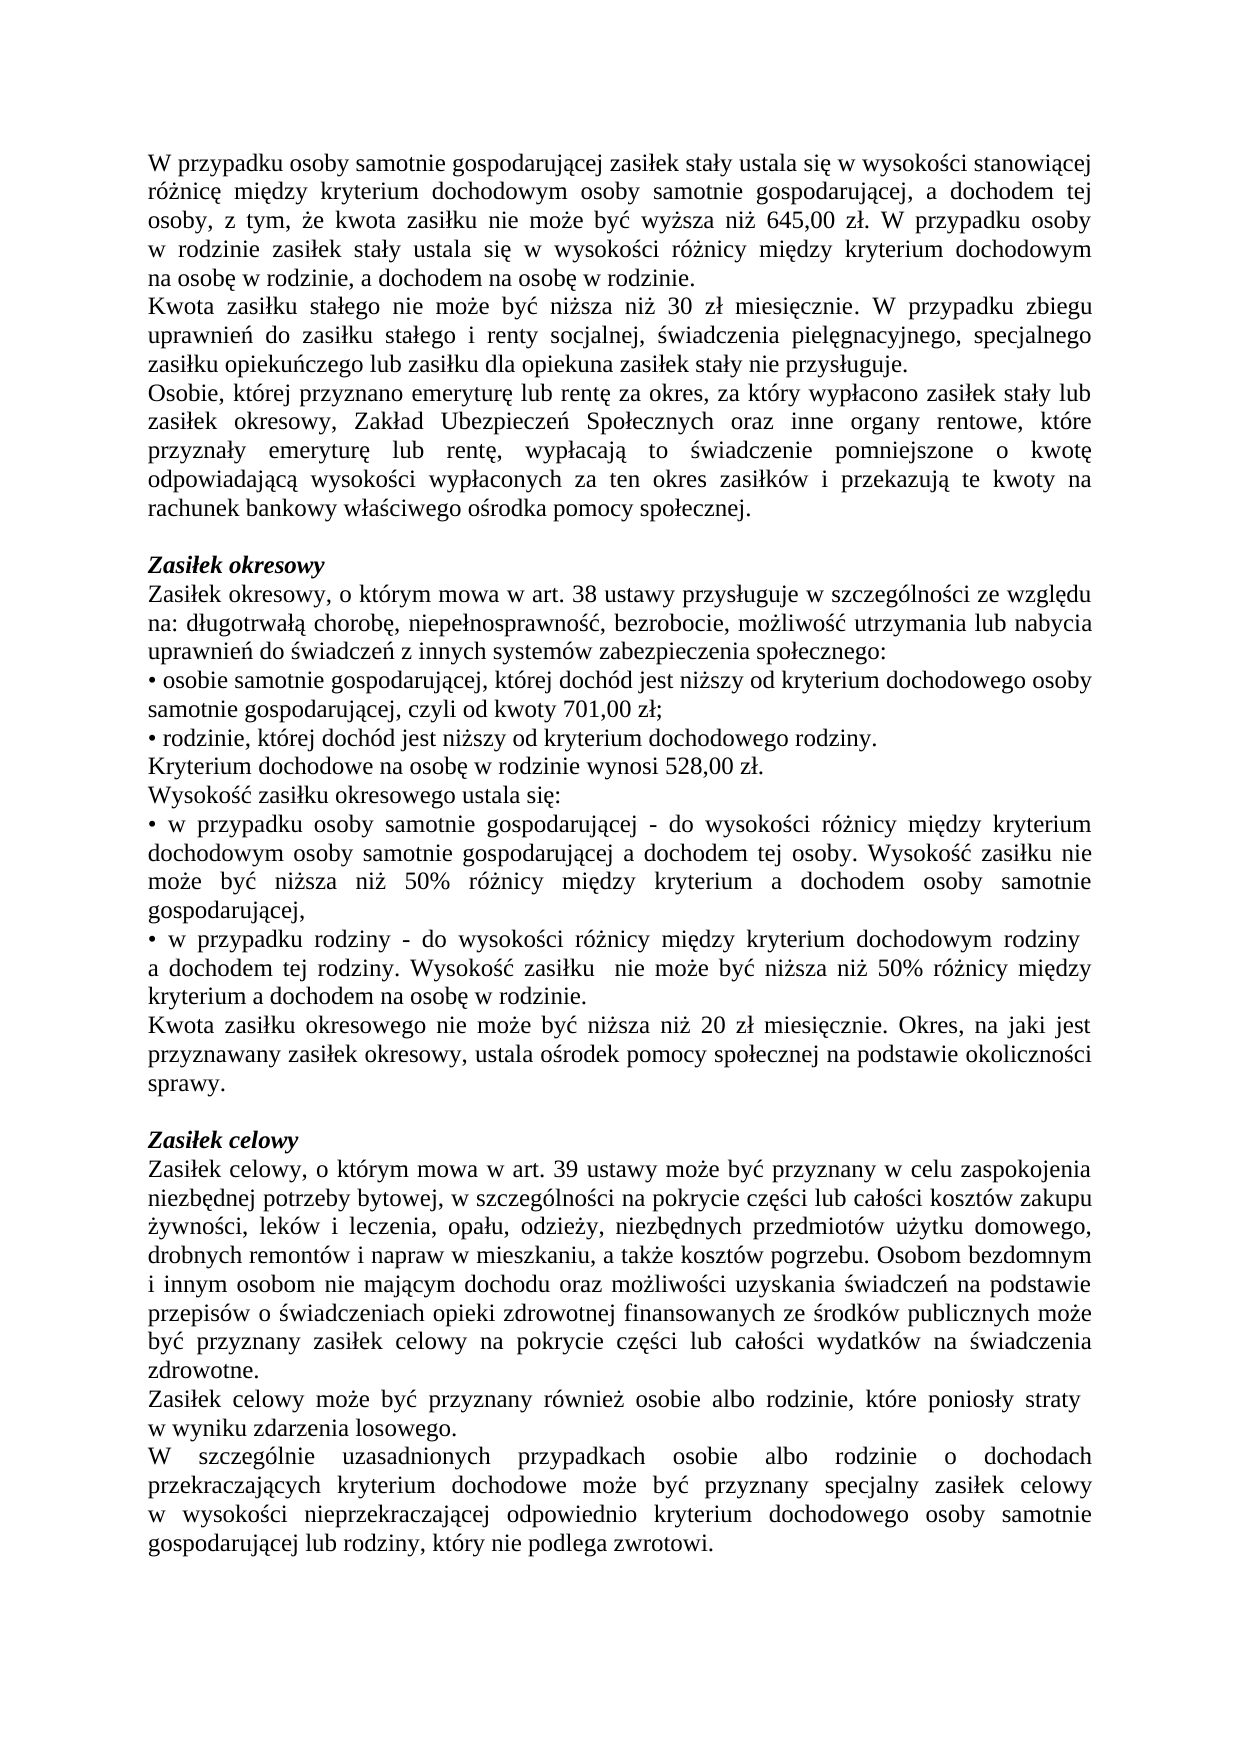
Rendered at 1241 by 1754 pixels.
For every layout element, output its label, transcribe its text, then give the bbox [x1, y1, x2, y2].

text Zasiłek okresowy, o którym mowa w art. 38 ustawy przysługuje w szczególności ze względu na: długotrwałą chorobę, niepełnosprawność, bezrobocie, możliwość utrzymania lub nabycia uprawnień do świadczeń z innych systemów zabezpieczenia społecznego: [148, 579, 1093, 665]
text Zasiłek celowy [148, 1125, 1093, 1154]
text • w przypadku osoby samotnie gospodarującej - do wysokości różnicy między kryterium dochodowym osoby samotnie gospodarującej a dochodem tej osoby. Wysokość zasiłku nie może być niższa niż 50% różnicy między kryterium a dochodem osoby samotnie gospodarującej, [148, 809, 1093, 924]
text Kryterium dochodowe na osobę w rodzinie wynosi 528,00 zł. [148, 751, 1093, 780]
text W szczególnie uzasadnionych przypadkach osobie albo rodzinie o dochodach przekraczających kryterium dochodowe może być przyznany specjalny zasiłek celowy w wysokości nieprzekraczającej odpowiednio kryterium dochodowego osoby samotnie gospodarującej lub rodziny, który nie podlega zwrotowi. [148, 1441, 1093, 1556]
text • osobie samotnie gospodarującej, której dochód jest niższy od kryterium dochodowego osoby samotnie gospodarującej, czyli od kwoty 701,00 zł; [148, 665, 1093, 723]
text Zasiłek celowy może być przyznany również osobie albo rodzinie, które poniosły straty w wyniku zdarzenia losowego. [148, 1384, 1093, 1441]
text Zasiłek okresowy [148, 550, 1093, 579]
text Osobie, której przyznano emeryturę lub rentę za okres, za który wypłacono zasiłek stały lub zasiłek okresowy, Zakład Ubezpieczeń Społecznych oraz inne organy rentowe, które przyznały emeryturę lub rentę, wypłacają to świadczenie pomniejszone o kwotę odpowiadającą wysokości wypłaconych za ten okres zasiłków i przekazują te kwoty na rachunek bankowy właściwego ośrodka pomocy społecznej. [148, 378, 1093, 521]
text W przypadku osoby samotnie gospodarującej zasiłek stały ustala się w wysokości stanowiącej różnicę między kryterium dochodowym osoby samotnie gospodarującej, a dochodem tej osoby, z tym, że kwota zasiłku nie może być wyższa niż 645,00 zł. W przypadku osoby w rodzinie zasiłek stały ustala się w wysokości różnicy między kryterium dochodowym na osobę w rodzinie, a dochodem na osobę w rodzinie. [148, 148, 1093, 291]
text Kwota zasiłku stałego nie może być niższa niż 30 zł miesięcznie. W przypadku zbiegu uprawnień do zasiłku stałego i renty socjalnej, świadczenia pielęgnacyjnego, specjalnego zasiłku opiekuńczego lub zasiłku dla opiekuna zasiłek stały nie przysługuje. [148, 291, 1093, 378]
text • rodzinie, której dochód jest niższy od kryterium dochodowego rodziny. [148, 723, 1093, 751]
text Wysokość zasiłku okresowego ustala się: [148, 780, 1093, 809]
text Kwota zasiłku okresowego nie może być niższa niż 20 zł miesięcznie. Okres, na jaki jest przyznawany zasiłek okresowy, ustala ośrodek pomocy społecznej na podstawie okoliczności sprawy. [148, 1010, 1093, 1096]
text Zasiłek celowy, o którym mowa w art. 39 ustawy może być przyznany w celu zaspokojenia niezbędnej potrzeby bytowej, w szczególności na pokrycie części lub całości kosztów zakupu żywności, leków i leczenia, opału, odzieży, niezbędnych przedmiotów użytku domowego, drobnych remontów i napraw w mieszkaniu, a także kosztów pogrzebu. Osobom bezdomnym i innym osobom nie mającym dochodu oraz możliwości uzyskania świadczeń na podstawie przepisów o świadczeniach opieki zdrowotnej finansowanych ze środków publicznych może być przyznany zasiłek celowy na pokrycie części lub całości wydatków na świadczenia zdrowotne. [148, 1154, 1093, 1384]
text • w przypadku rodziny - do wysokości różnicy między kryterium dochodowym rodziny a dochodem tej rodziny. Wysokość zasiłku nie może być niższa niż 50% różnicy między kryterium a dochodem na osobę w rodzinie. [148, 924, 1093, 1010]
